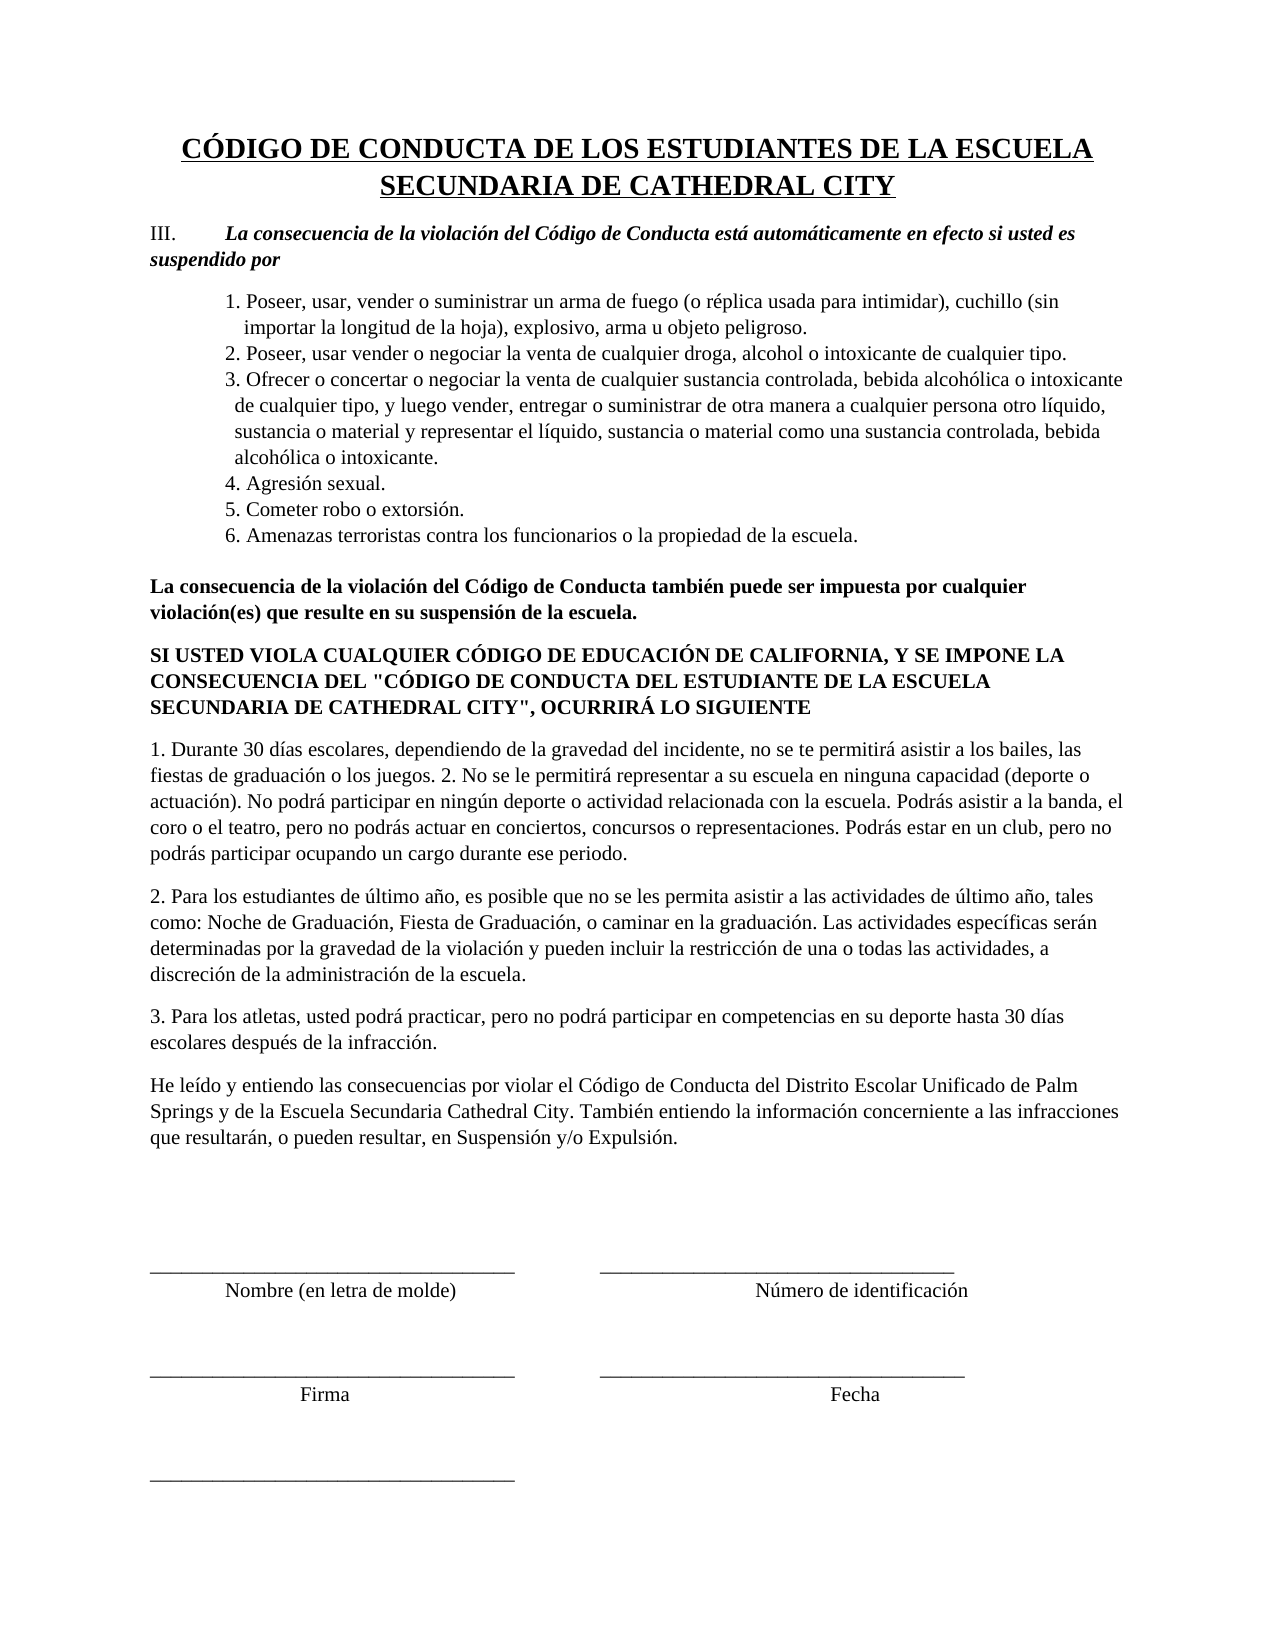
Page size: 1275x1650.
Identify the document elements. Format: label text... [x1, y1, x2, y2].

text 3. Para los atletas, usted podrá practicar, pero no podrá participar en competencias en su deporte hasta 30 días escolares después de la infracción. [150, 1004, 1125, 1054]
text SI USTED VIOLA CUALQUIER CÓDIGO DE EDUCACIÓN DE CALIFORNIA, Y SE IMPONE LA CONSECUENCIA DEL "CÓDIGO DE CONDUCTA DEL ESTUDIANTE DE LA ESCUELA SECUNDARIA DE CATHEDRAL CITY", OCURRIRÁ LO SIGUIENTE [150, 643, 1125, 719]
text Firma Fecha [225, 1382, 1125, 1406]
text 6. Amenazas terroristas contra los funcionarios o la propiedad de la escuela. [225, 522, 1125, 547]
text He leído y entiendo las consecuencias por violar el Código de Conducta del Distrito Escolar Unificado de Palm Springs y de la Escuela Secundaria Cathedral City. También entiendo la información concerniente a las infracciones que resultarán, o pueden resultar, en Suspensión y/o Expulsión. [150, 1073, 1125, 1149]
text 2. Para los estudiantes de último año, es posible que no se les permita asistir a las actividades de último año, tales como: Noche de Graduación, Fiesta de Graduación, o caminar en la graduación. Las actividades específicas serán determinadas por la gravedad de la violación y pueden incluir la restricción de una o todas las actividades, a discreción de la administración de la escuela. [150, 884, 1125, 986]
text 5. Cometer robo o extorsión. [225, 497, 1125, 521]
text III. La consecuencia de la violación del Código de Conducta está automáticamente en efecto si usted es suspendido por [150, 221, 1125, 271]
text 3. Ofrecer o concertar o negociar la venta de cualquier sustancia controlada, bebida alcohólica o intoxicante de cualquier tipo, y luego vender, entregar o suministrar de otra manera a cualquier persona otro líquido, sustancia o material y representar el líquido, sustancia o material como una sustancia controlada, bebida alcohólica o intoxicante. [225, 367, 1125, 469]
text 4. Agresión sexual. [225, 471, 1125, 495]
text CÓDIGO DE CONDUCTA DE LOS ESTUDIANTES DE LA ESCUELA SECUNDARIA DE CATHEDRAL CITY [150, 132, 1125, 201]
text Nombre (en letra de molde) Número de identificación [150, 1278, 1125, 1302]
text 2. Poseer, usar vender o negociar la venta de cualquier droga, alcohol o intoxicante de cualquier tipo. [225, 341, 1125, 365]
text ___________________________________ [150, 1460, 1125, 1484]
text ___________________________________ ___________________________________ [150, 1356, 1125, 1380]
text ___________________________________ __________________________________ [150, 1252, 1125, 1276]
text La consecuencia de la violación del Código de Conducta también puede ser impuesta por cualquier violación(es) que resulte en su suspensión de la escuela. [150, 574, 1125, 624]
text 1. Poseer, usar, vender o suministrar un arma de fuego (o réplica usada para intimidar), cuchillo (sin importar la longitud de la hoja), explosivo, arma u objeto peligroso. [225, 289, 1125, 339]
text 1. Durante 30 días escolares, dependiendo de la gravedad del incidente, no se te permitirá asistir a los bailes, las fiestas de graduación o los juegos. 2. No se le permitirá representar a su escuela en ninguna capacidad (deporte o actuación). No podrá participar en ningún deporte o actividad relacionada con la escuela. Podrás asistir a la banda, el coro o el teatro, pero no podrás actuar en conciertos, concursos o representaciones. Podrás estar en un club, pero no podrás participar ocupando un cargo durante ese periodo. [150, 737, 1125, 865]
